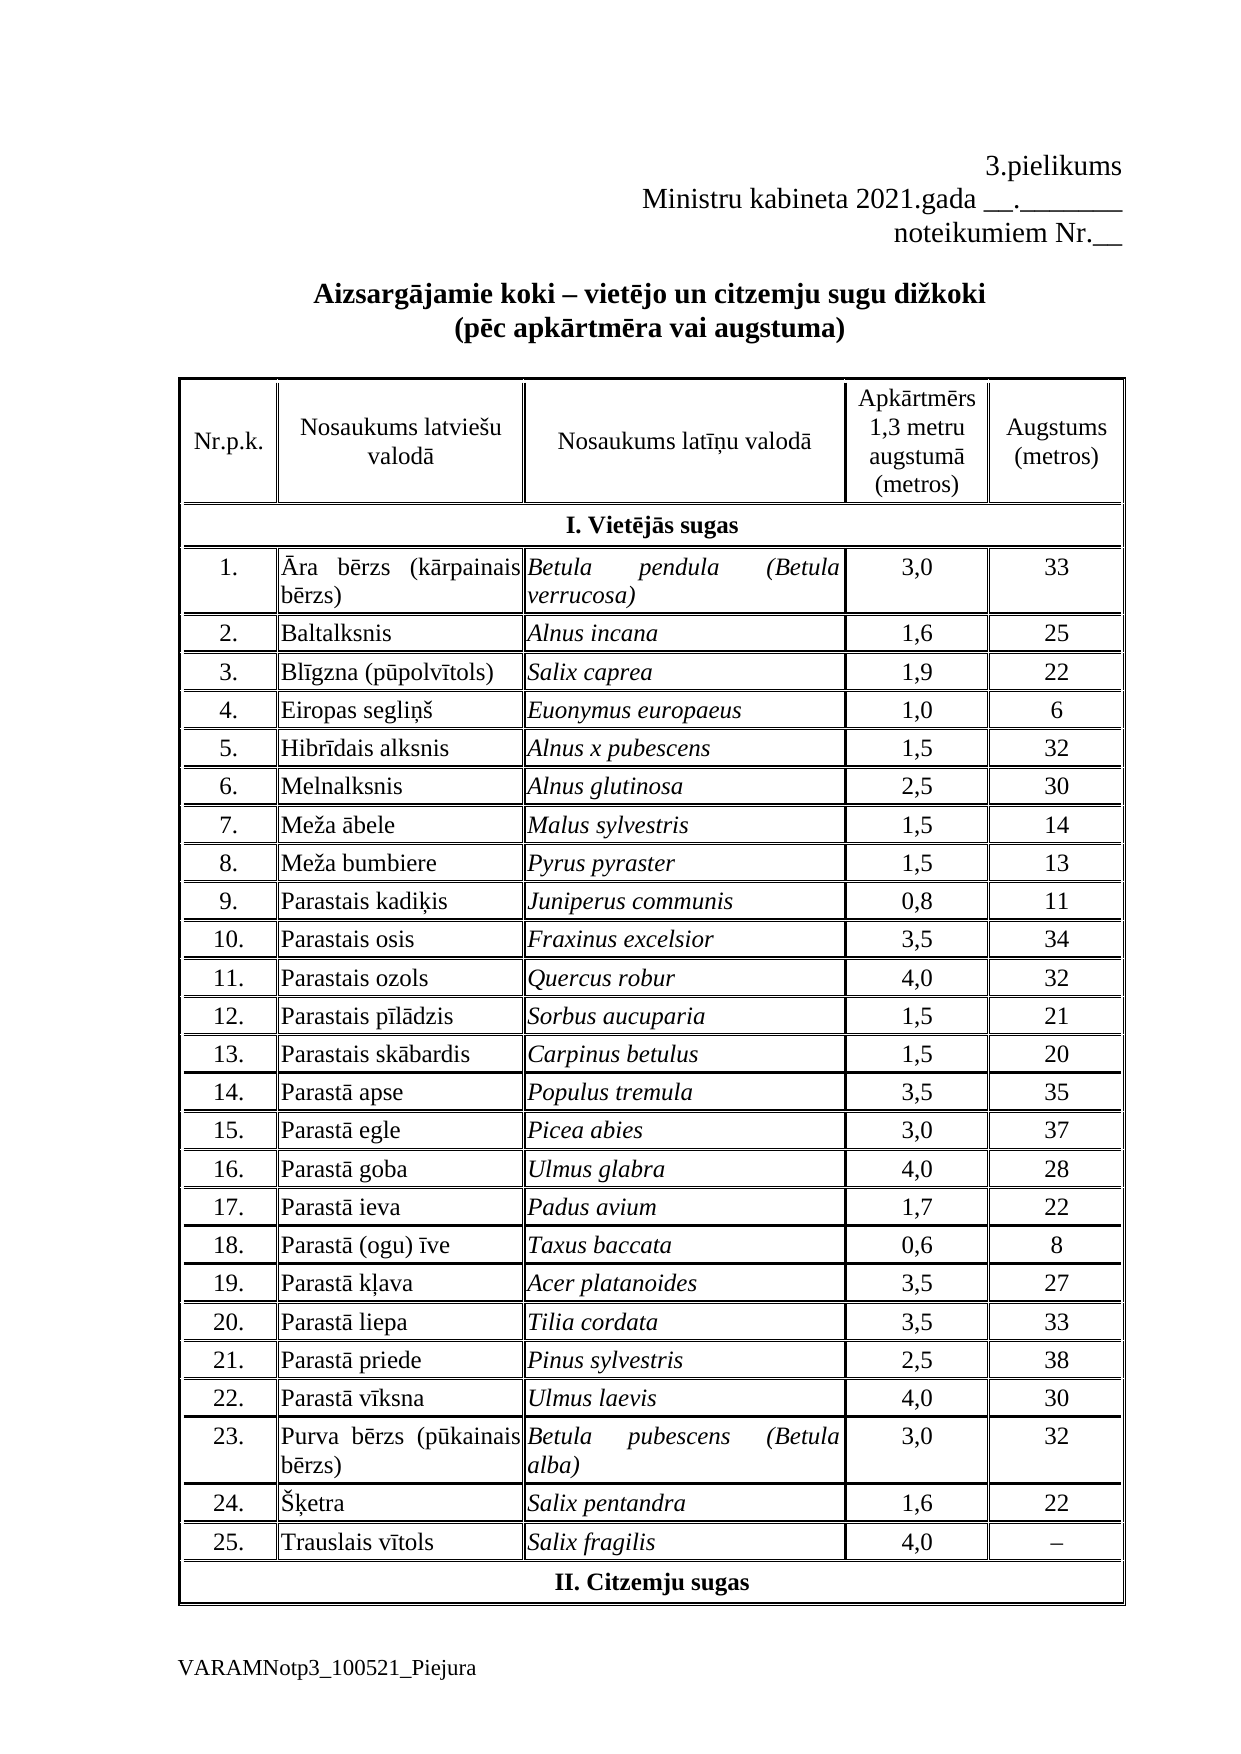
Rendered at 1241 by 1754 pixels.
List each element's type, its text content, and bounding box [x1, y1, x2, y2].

table_cell 1,5 [847, 730, 987, 765]
table_cell 4,0 [847, 1524, 987, 1558]
table_header Nr.p.k. [181, 380, 277, 501]
table_cell 32 [990, 1415, 1123, 1482]
table_cell Parastā vīksna [279, 1380, 522, 1415]
text Aizsargājamie koki – vietējo un citzemju sugu dižkoki [177, 276, 1122, 310]
table_cell Parastais kadiķis [279, 883, 522, 918]
table_cell 1,0 [847, 692, 987, 727]
table_cell II. Citzemju sugas [181, 1559, 1123, 1602]
table_cell 5. [180, 727, 277, 765]
table_cell 8 [990, 1224, 1123, 1262]
table_cell Alnus x pubescens [526, 730, 844, 765]
table_header Apkārtmērs 1,3 metru augstumā (metros) [845, 380, 989, 501]
table_cell Alnus glutinosa [526, 769, 844, 803]
table_cell 3,5 [847, 1074, 987, 1109]
table_cell Eiropas segliņš [279, 692, 522, 727]
table_cell I. Vietējās sugas [181, 501, 1123, 545]
table_cell 25 [990, 612, 1123, 650]
table_cell 1,9 [847, 654, 987, 689]
table_cell Fraxinus excelsior [526, 922, 844, 956]
table_cell 20 [989, 1033, 1124, 1071]
table_header Nosaukums latīņu valodā [524, 379, 845, 501]
table_cell 14. [181, 1071, 276, 1109]
table_cell 3,0 [847, 549, 987, 612]
table_cell 15. [181, 1109, 276, 1147]
table_cell Parastais skābardis [279, 1036, 522, 1071]
table_cell Picea abies [526, 1113, 844, 1147]
table_cell 17. [180, 1186, 277, 1224]
table_cell Parastā goba [279, 1151, 522, 1186]
table_cell 1,7 [847, 1189, 987, 1224]
table_cell 19. [181, 1262, 276, 1300]
table_cell Salix caprea [526, 654, 844, 689]
table_cell Parastā (ogu) īve [279, 1227, 522, 1262]
table_cell Salix pentandra [526, 1485, 844, 1520]
table_cell Acer platanoides [526, 1265, 844, 1300]
table_cell 1,5 [847, 845, 987, 880]
table_cell 2,5 [847, 769, 987, 803]
table_cell Parastais ozols [279, 960, 522, 994]
table_cell Alnus incana [526, 616, 844, 650]
table_cell 3. [181, 650, 276, 689]
table_cell 11 [989, 880, 1124, 918]
table_cell Parastais osis [279, 922, 522, 956]
table_cell 11. [181, 956, 276, 994]
table_cell 30 [990, 765, 1123, 803]
table_cell 28 [990, 1148, 1123, 1186]
table_cell Šķetra [279, 1485, 522, 1520]
table_cell Quercus robur [526, 960, 844, 994]
table_cell 3,5 [847, 1304, 987, 1338]
table_cell Carpinus betulus [526, 1036, 844, 1071]
table_cell 22 [989, 1186, 1124, 1224]
table_cell Trauslais vītols [279, 1524, 522, 1558]
table_cell 24. [181, 1482, 276, 1520]
table_cell 33 [990, 545, 1123, 612]
table_cell 21. [181, 1339, 276, 1377]
table_cell Tilia cordata [526, 1304, 844, 1338]
text (pēc apkārtmēra vai augstuma) [177, 310, 1122, 343]
table_cell 1,6 [847, 1485, 987, 1520]
table_cell 18. [181, 1224, 276, 1262]
table_cell Euonymus europaeus [526, 692, 844, 727]
table_cell 37 [990, 1109, 1123, 1147]
table_cell 38 [990, 1339, 1123, 1377]
table_cell 20. [181, 1300, 276, 1338]
table_cell 1,5 [847, 807, 987, 842]
table_cell Padus avium [526, 1189, 844, 1224]
table_cell Pinus sylvestris [526, 1342, 844, 1377]
table_cell Parastais pīlādzis [279, 998, 522, 1033]
table_cell Juniperus communis [526, 883, 844, 918]
table_cell 3,5 [847, 1265, 987, 1300]
table_cell 2. [181, 612, 276, 650]
table_header Nosaukums latviešu valodā [278, 379, 524, 501]
table_cell 30 [989, 1377, 1124, 1415]
table_cell Pyrus pyraster [526, 845, 844, 880]
table_cell 2,5 [847, 1342, 987, 1377]
table_cell 25. [181, 1520, 276, 1558]
table_cell 8. [180, 842, 277, 880]
table_cell 32 [989, 727, 1124, 765]
table_cell 4. [180, 689, 277, 727]
table_cell 32 [990, 956, 1123, 994]
table_cell 1,6 [847, 616, 987, 650]
table_cell 33 [990, 1300, 1123, 1338]
table_cell 4,0 [847, 1151, 987, 1186]
table_cell Populus tremula [526, 1074, 844, 1109]
table_cell Meža ābele [279, 807, 522, 842]
table_cell 22 [990, 1482, 1123, 1520]
table_cell Melnalksnis [279, 769, 522, 803]
table_header Augstums (metros) [989, 380, 1123, 501]
table_cell 13. [180, 1033, 277, 1071]
subtitle Ministru kabineta 2021.gada __._______ [177, 181, 1122, 215]
table_cell 1,5 [847, 998, 987, 1033]
table_cell Ulmus glabra [526, 1151, 844, 1186]
table_cell 14 [990, 803, 1123, 842]
table_cell Ulmus laevis [526, 1380, 844, 1415]
table_cell Purva bērzs (pūkainais bērzs) [279, 1418, 522, 1482]
table_cell 3,5 [847, 922, 987, 956]
table_cell Taxus baccata [526, 1227, 844, 1262]
table_cell 12. [181, 995, 276, 1033]
table_cell Parastā priede [279, 1342, 522, 1377]
table_cell 3,0 [847, 1418, 987, 1482]
table_cell Malus sylvestris [526, 807, 844, 842]
table_cell – [990, 1520, 1123, 1558]
table_cell 0,8 [847, 883, 987, 918]
table_cell 3,0 [847, 1113, 987, 1147]
table_cell 1,5 [847, 1036, 987, 1071]
table_cell Betula pendula (Betula verrucosa) [526, 549, 844, 612]
table_cell Āra bērzs (kārpainais bērzs) [279, 549, 522, 612]
table_cell 35 [990, 1071, 1123, 1109]
table_cell Baltalksnis [279, 616, 522, 650]
table_cell 10. [181, 918, 276, 956]
subtitle 3.pielikums [177, 148, 1122, 181]
table_cell 7. [181, 803, 276, 842]
table_cell 22. [180, 1377, 277, 1415]
table_cell 0,6 [847, 1227, 987, 1262]
table_cell Meža bumbiere [279, 845, 522, 880]
table_cell Sorbus aucuparia [526, 998, 844, 1033]
table_cell 16. [181, 1148, 276, 1186]
table_cell 4,0 [847, 960, 987, 994]
table_cell 21 [990, 995, 1123, 1033]
table_cell 6. [181, 765, 276, 803]
table_cell Hibrīdais alksnis [279, 730, 522, 765]
table_cell 34 [990, 918, 1123, 956]
table_cell 22 [990, 650, 1123, 689]
table_cell 6 [989, 689, 1124, 727]
table_cell 9. [180, 880, 277, 918]
table_cell 4,0 [847, 1380, 987, 1415]
table_cell Betula pubescens (Betula alba) [526, 1418, 844, 1482]
table_cell Parastā egle [279, 1113, 522, 1147]
table_cell Blīgzna (pūpolvītols) [279, 654, 522, 689]
table_cell Parastā kļava [279, 1265, 522, 1300]
table_cell Salix fragilis [526, 1524, 844, 1558]
table_cell Parastā liepa [279, 1304, 522, 1338]
subtitle noteikumiem Nr.__ [177, 215, 1122, 248]
table_cell 13 [989, 842, 1124, 880]
table_cell Parastā ieva [279, 1189, 522, 1224]
table_cell 27 [990, 1262, 1123, 1300]
table_cell Parastā apse [279, 1074, 522, 1109]
table_cell 23. [181, 1415, 276, 1482]
table_cell 1. [181, 545, 276, 612]
